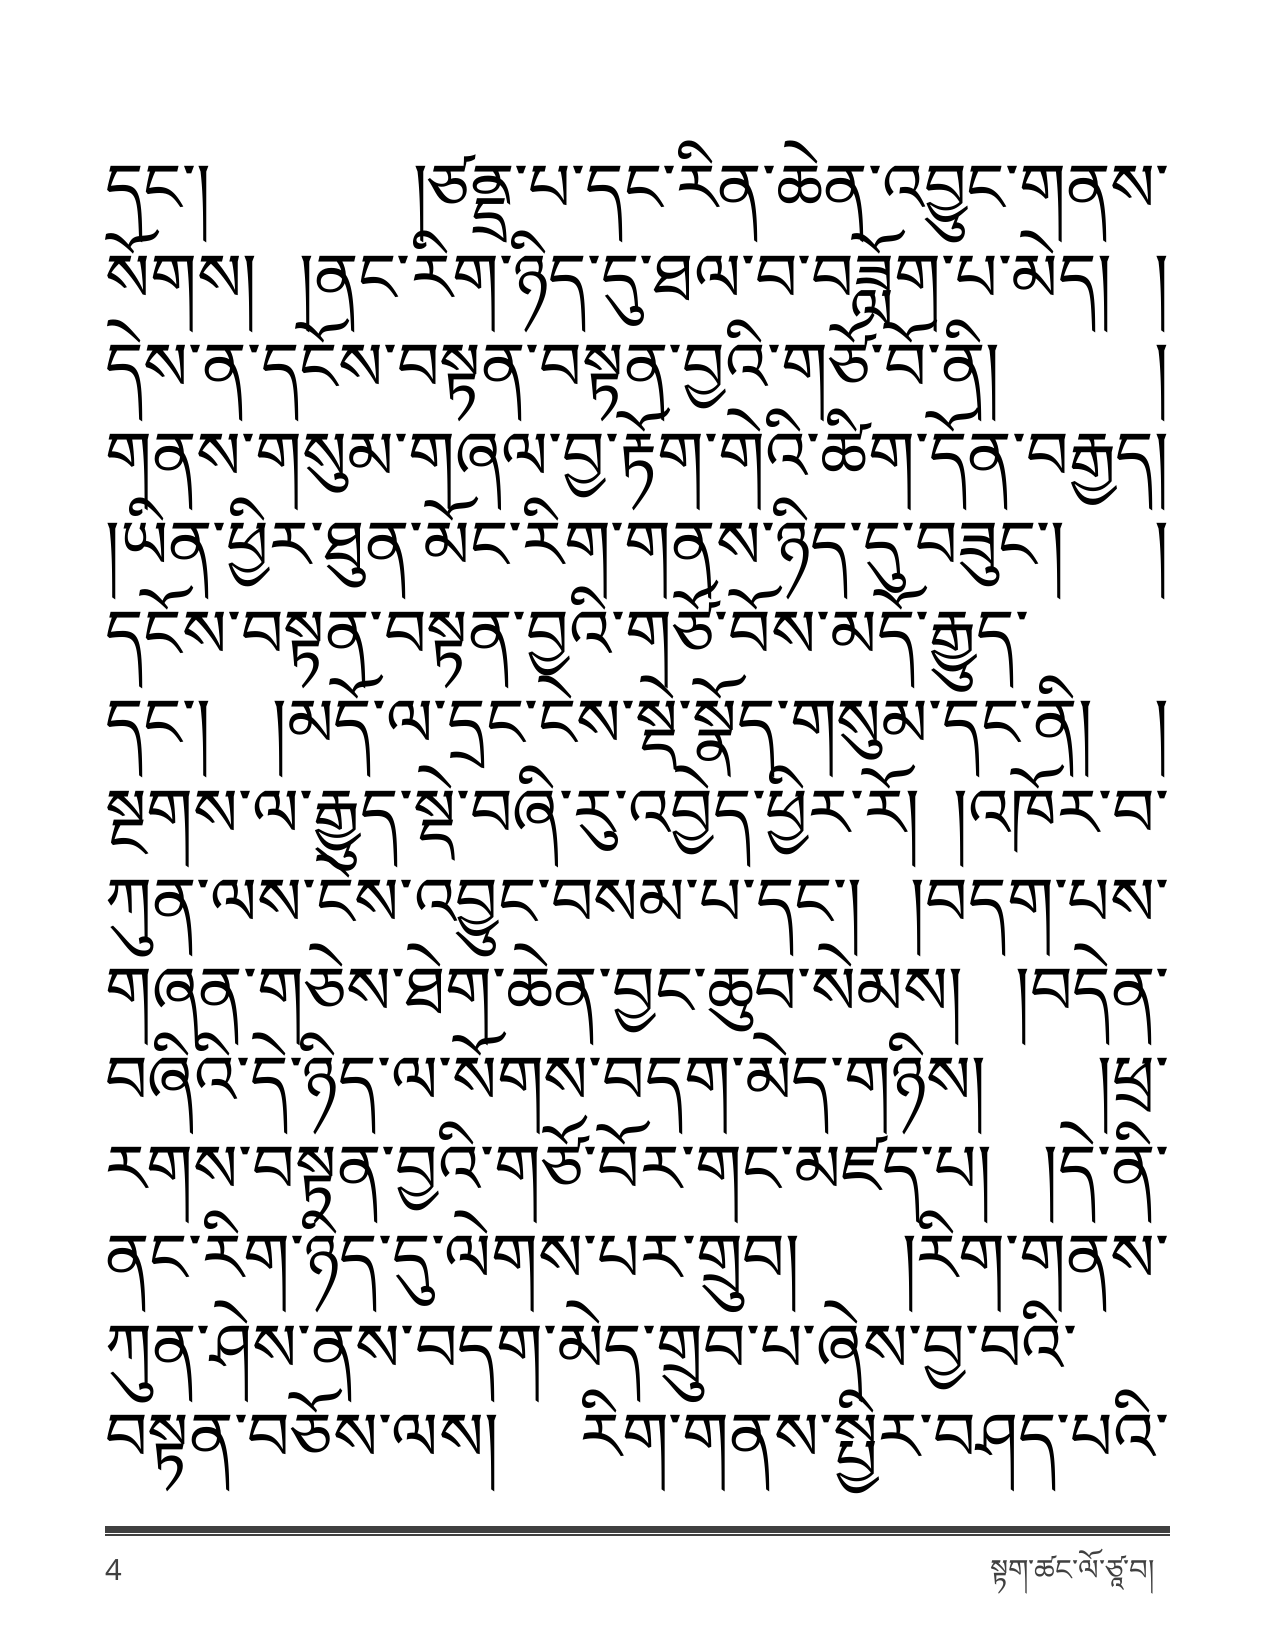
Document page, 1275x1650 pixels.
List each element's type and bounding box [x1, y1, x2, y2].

text [105, 150, 1170, 1476]
